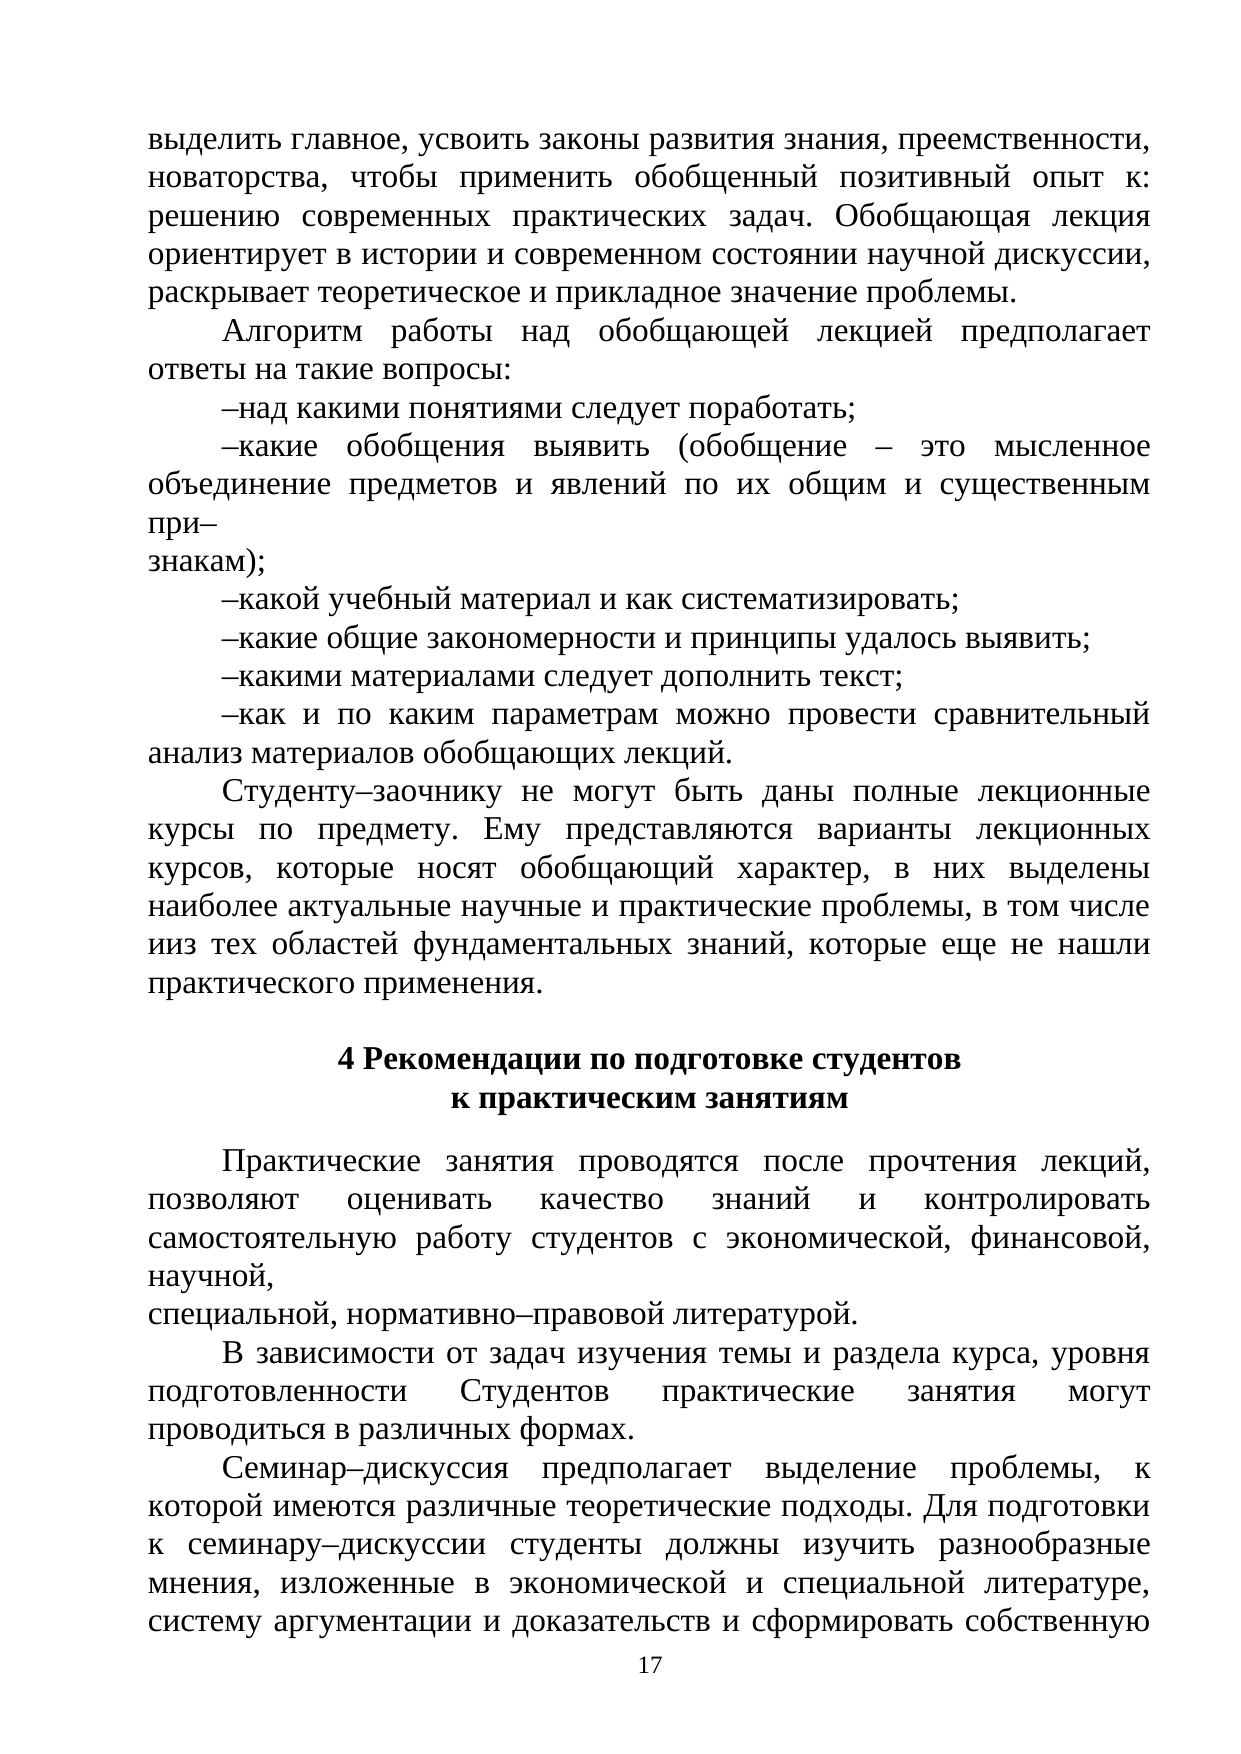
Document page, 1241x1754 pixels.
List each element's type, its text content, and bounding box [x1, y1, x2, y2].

text В зависимости от задач изучения темы и раздела курса, уровня подготовленности Студентов практические занятия могут проводиться в различных формах. [148, 1332, 1152, 1447]
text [148, 118, 1152, 310]
text Практические занятия проводятся после прочтения лекций, позволяют оценивать качество знаний и контролировать самостоятельную работу студентов с экономической, финансовой, научной, специальной, нормативно–правовой литературой. [148, 1140, 1152, 1332]
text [148, 1447, 1152, 1639]
text –какие обобщения выявить (обобщение – это мысленное объединение предметов и явлений по их общим и существенным при– знакам); [148, 425, 1152, 579]
text –какой учебный материал и как систематизировать; [148, 579, 1152, 617]
subtitle 4 Рекомендации по подготовке студентов [148, 1039, 1152, 1077]
subtitle к практическим занятиям [148, 1077, 1152, 1115]
text –над какими понятиями следует поработать; [148, 387, 1152, 425]
text –какими материалами следует дополнить текст; [148, 655, 1152, 694]
text Алгоритм работы над обобщающей лекцией предполагает ответы на такие вопросы: [148, 310, 1152, 386]
text –какие общие закономерности и принципы удалось выявить; [148, 617, 1152, 655]
text –как и по каким параметрам можно провести сравнительный анализ материалов обобщающих лекций. [148, 694, 1152, 770]
text Студенту–заочнику не могут быть даны полные лекционные курсы по предмету. Ему представляются варианты лекционных курсов, которые носят обобщающий характер, в них выделены наиболее актуальные научные и практические проблемы, в том числе ииз тех областей фундаментальных знаний, которые еще не нашли практического применения. [148, 770, 1152, 1000]
